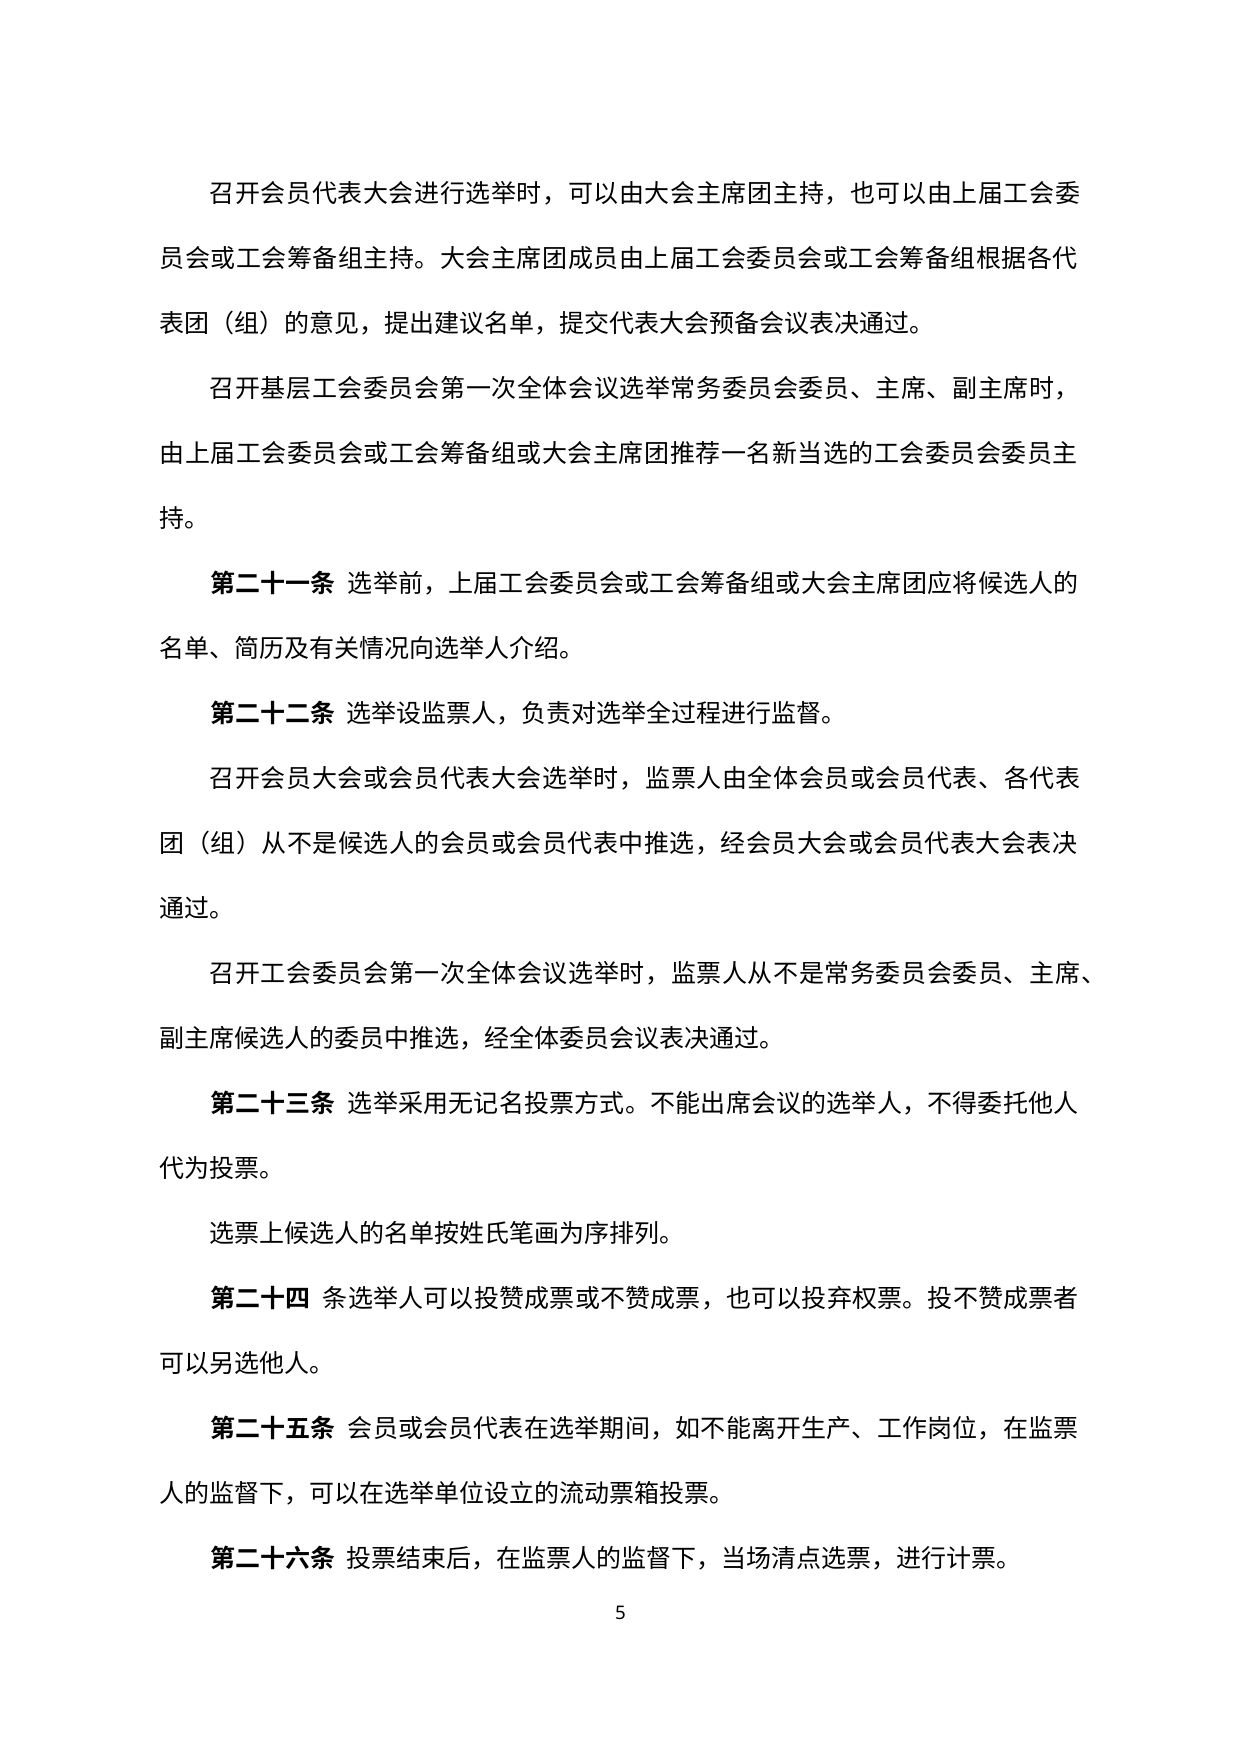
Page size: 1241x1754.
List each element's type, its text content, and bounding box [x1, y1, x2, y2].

text 召开会员大会或会员代表大会选举时，监票人由全体会员或会员代表、各代表团（组）从不是候选人的会员或会员代表中推选，经会员大会或会员代表大会表决通过。 [159, 744, 1081, 939]
text 召开会员代表大会进行选举时，可以由大会主席团主持，也可以由上届工会委员会或工会筹备组主持。大会主席团成员由上届工会委员会或工会筹备组根据各代表团（组）的意见，提出建议名单，提交代表大会预备会议表决通过。 [159, 159, 1081, 354]
text 第二十一条 选举前，上届工会委员会或工会筹备组或大会主席团应将候选人的名单、简历及有关情况向选举人介绍。 [159, 549, 1081, 679]
text 第二十五条 会员或会员代表在选举期间，如不能离开生产、工作岗位，在监票人的监督下，可以在选举单位设立的流动票箱投票。 [159, 1394, 1081, 1524]
text 选票上候选人的名单按姓氏笔画为序排列。 [159, 1199, 1081, 1264]
text 召开基层工会委员会第一次全体会议选举常务委员会委员、主席、副主席时，由上届工会委员会或工会筹备组或大会主席团推荐一名新当选的工会委员会委员主持。 [159, 354, 1081, 549]
text 第二十二条 选举设监票人，负责对选举全过程进行监督。 [159, 679, 1081, 744]
text 召开工会委员会第一次全体会议选举时，监票人从不是常务委员会委员、主席、副主席候选人的委员中推选，经全体委员会议表决通过。 [159, 939, 1081, 1069]
text 第二十六条 投票结束后，在监票人的监督下，当场清点选票，进行计票。 [159, 1524, 1081, 1589]
text 第二十四 条选举人可以投赞成票或不赞成票，也可以投弃权票。投不赞成票者可以另选他人。 [159, 1264, 1081, 1394]
text 第二十三条 选举采用无记名投票方式。不能出席会议的选举人，不得委托他人代为投票。 [159, 1069, 1081, 1199]
